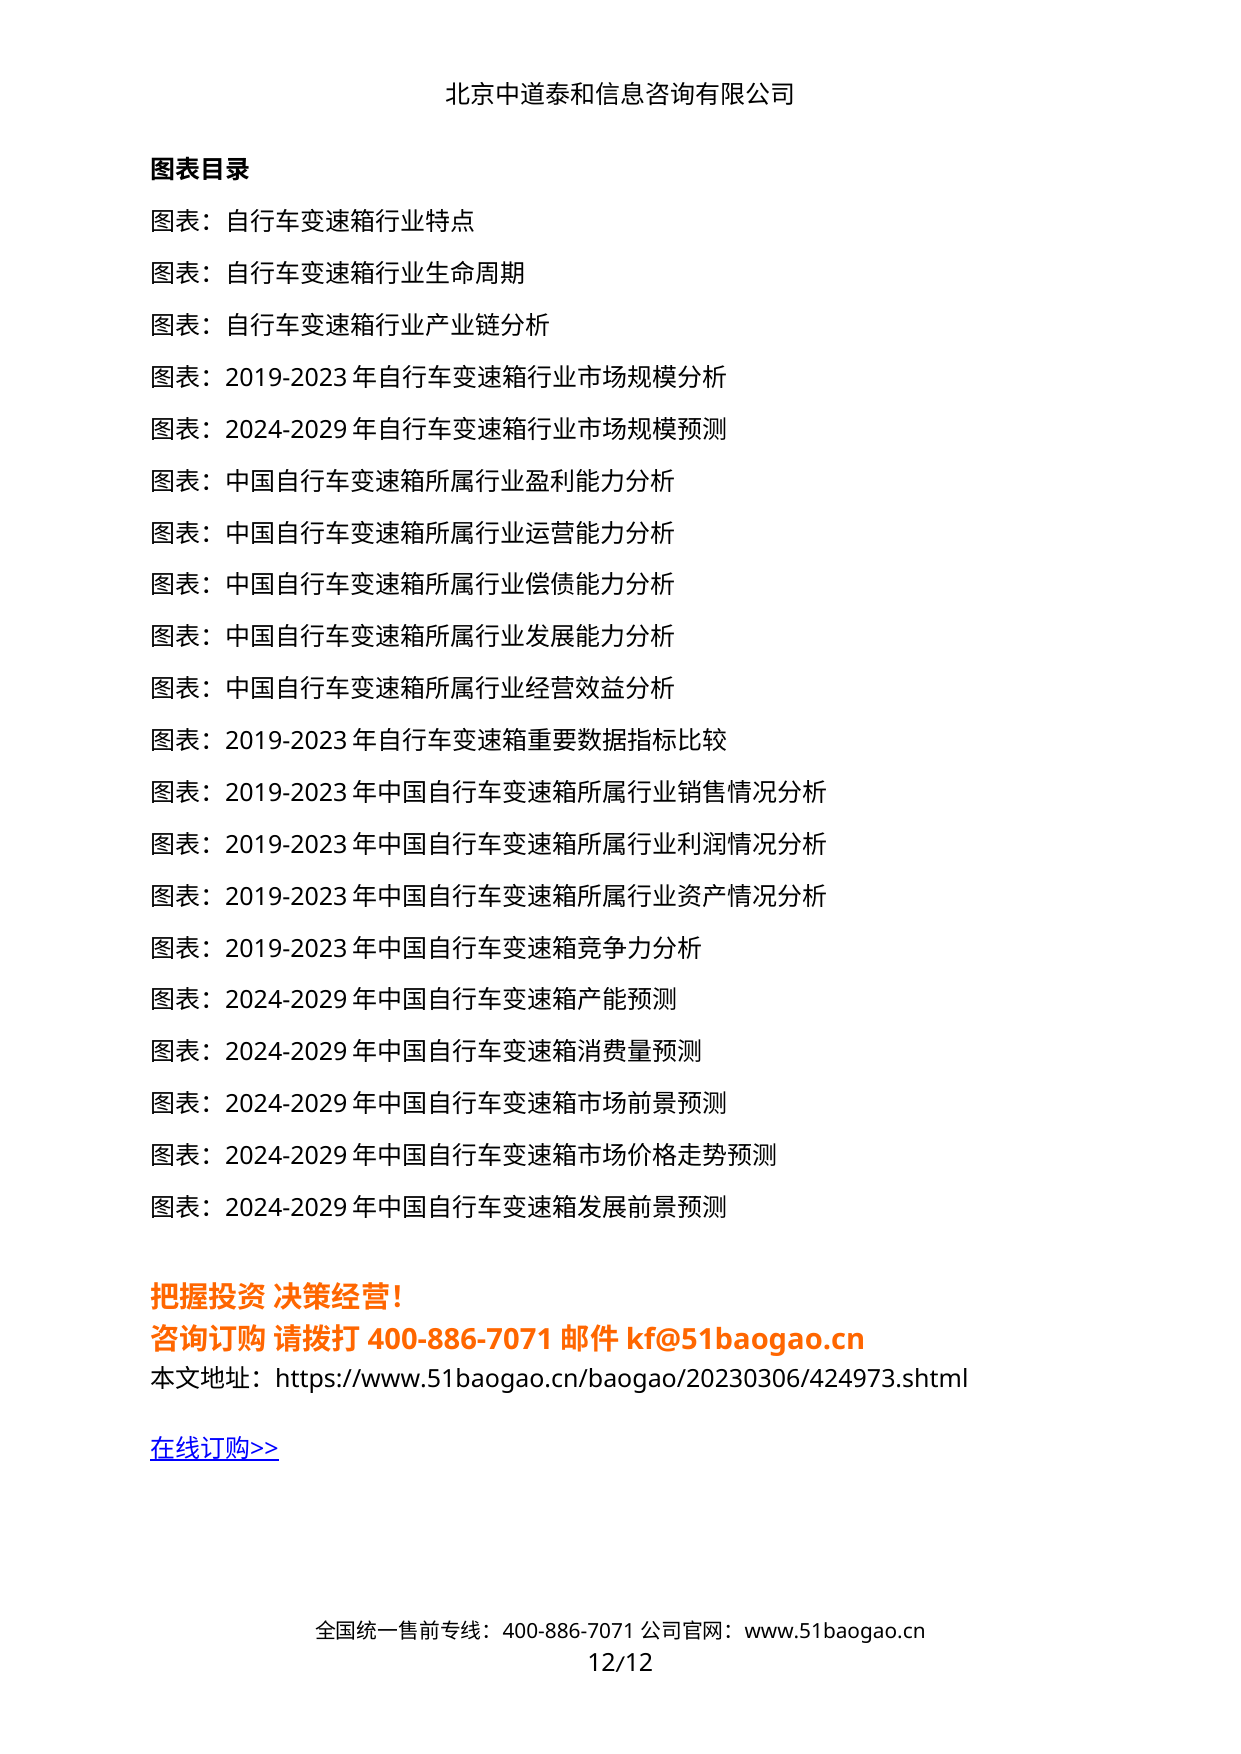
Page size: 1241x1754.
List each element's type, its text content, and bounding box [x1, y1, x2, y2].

text 图表：2024-2029年自行车变速箱行业市场规模预测 [150, 409, 1090, 446]
text 图表：自行车变速箱行业生命周期 [150, 254, 1090, 290]
text 图表：自行车变速箱行业特点 [150, 202, 1090, 238]
text 图表：自行车变速箱行业产业链分析 [150, 306, 1090, 342]
text 在线订购>> [150, 1394, 1090, 1465]
text 图表：2019-2023年自行车变速箱重要数据指标比较 [150, 721, 1090, 757]
text 图表目录 [150, 150, 1090, 186]
text 图表：中国自行车变速箱所属行业发展能力分析 [150, 617, 1090, 653]
text 图表：2019-2023年中国自行车变速箱所属行业销售情况分析 [150, 772, 1090, 809]
text 图表：中国自行车变速箱所属行业运营能力分析 [150, 513, 1090, 549]
text 图表：2024-2029年中国自行车变速箱发展前景预测 [150, 1187, 1090, 1224]
text 图表：2024-2029年中国自行车变速箱市场前景预测 [150, 1084, 1090, 1120]
text 图表：2019-2023年自行车变速箱行业市场规模分析 [150, 357, 1090, 394]
text 图表：2019-2023年中国自行车变速箱所属行业资产情况分析 [150, 876, 1090, 912]
text 图表：2019-2023年中国自行车变速箱竞争力分析 [150, 928, 1090, 964]
text 把握投资 决策经营！咨询订购 请拨打 400-886-7071 邮件 kf@51baogao.cn本文地址：https://www.51baogao.cn/baogao/20230306/424973.shtml [150, 1239, 1090, 1394]
text 图表：中国自行车变速箱所属行业盈利能力分析 [150, 461, 1090, 497]
text 图表：2024-2029年中国自行车变速箱消费量预测 [150, 1032, 1090, 1068]
text 图表：2024-2029年中国自行车变速箱产能预测 [150, 980, 1090, 1016]
text 图表：中国自行车变速箱所属行业经营效益分析 [150, 669, 1090, 705]
text 图表：中国自行车变速箱所属行业偿债能力分析 [150, 565, 1090, 601]
text 图表：2019-2023年中国自行车变速箱所属行业利润情况分析 [150, 824, 1090, 861]
text 图表：2024-2029年中国自行车变速箱市场价格走势预测 [150, 1136, 1090, 1172]
